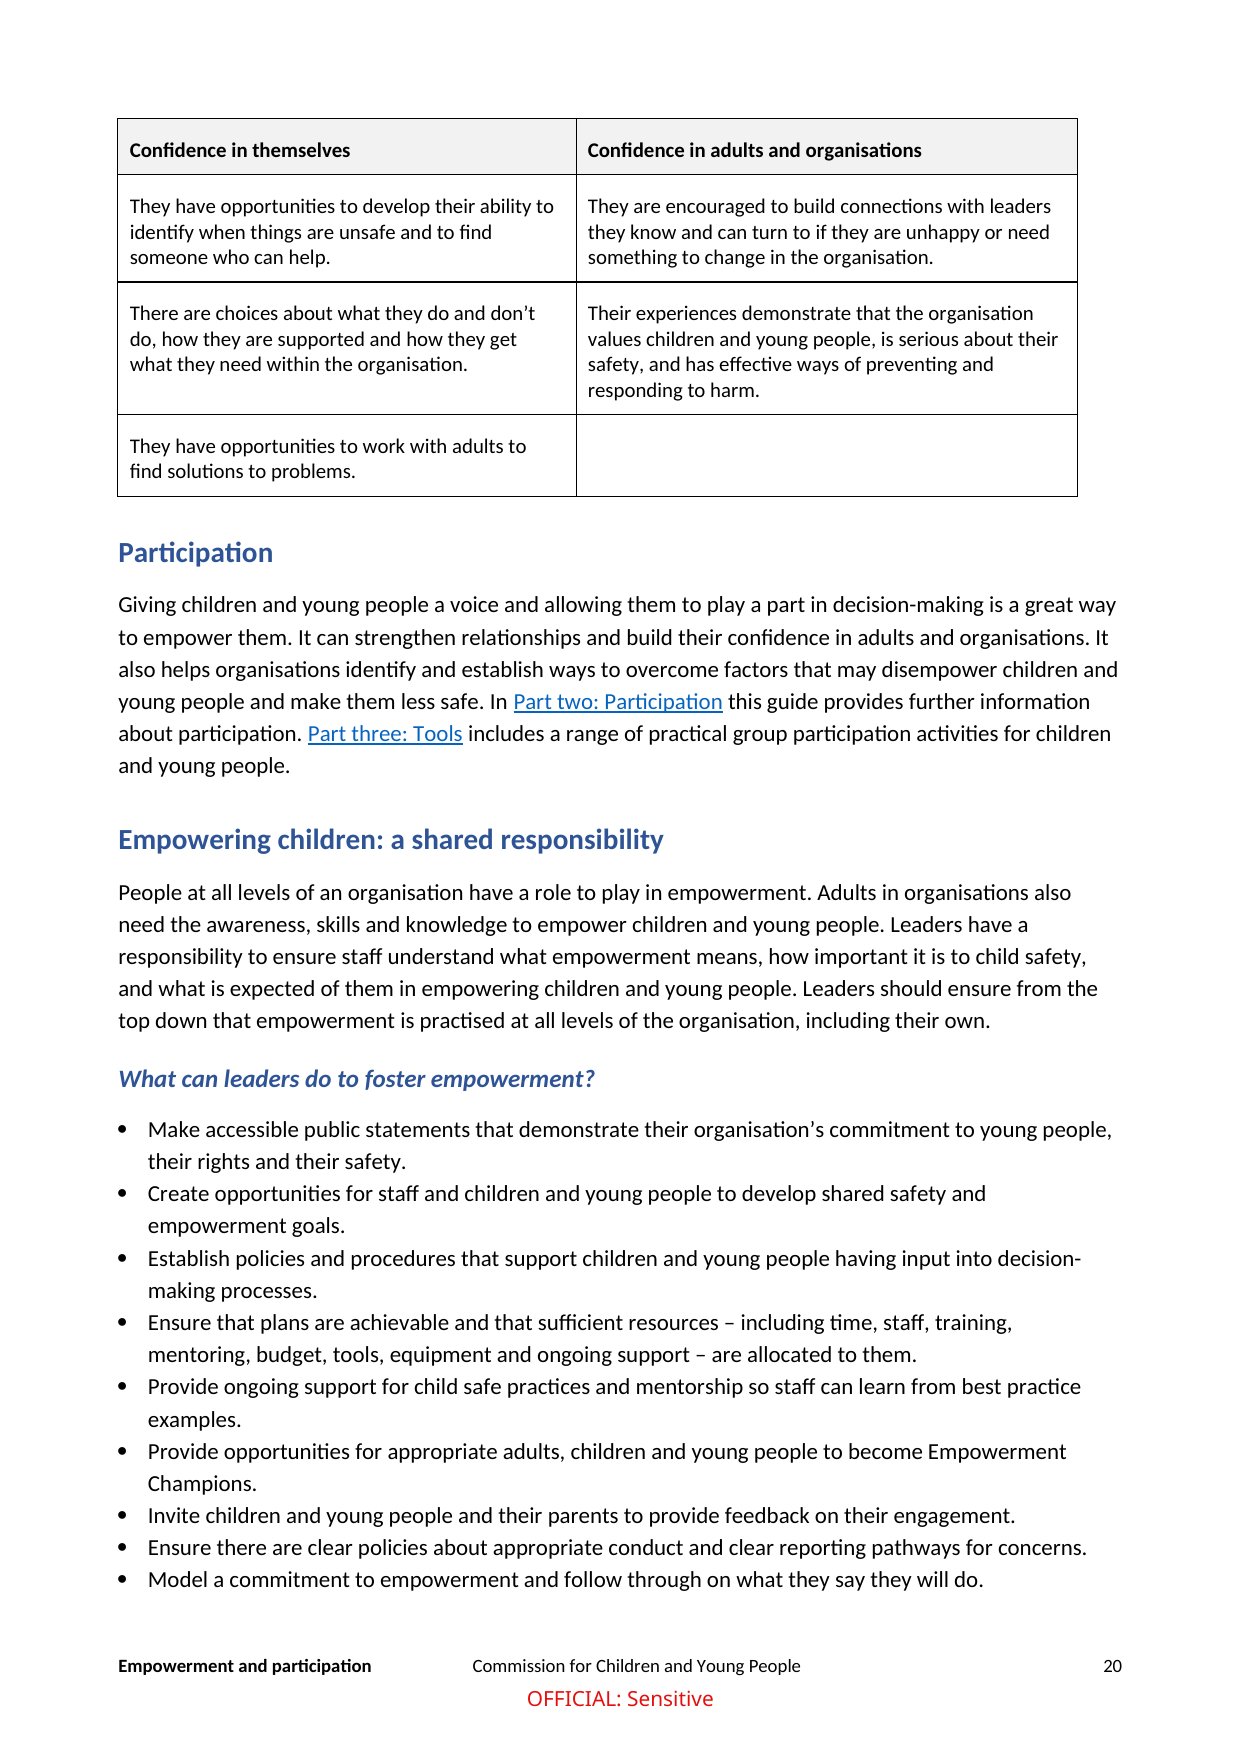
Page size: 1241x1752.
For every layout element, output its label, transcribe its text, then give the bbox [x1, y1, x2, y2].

list Ensure there are clear policies about appropriate conduct and clear reporting pathways for concerns. [118, 1533, 1122, 1561]
subtitle Participation [118, 534, 1122, 570]
list Make accessible public statements that demonstrate their organisation’s commitment to young people, their rights and their safety. [118, 1115, 1122, 1175]
subtitle Empowering children: a shared responsibility [118, 821, 1122, 857]
table_cell They have opportunities to work with adults to find solutions to problems. [118, 415, 576, 496]
table_cell [577, 415, 1077, 496]
table_cell They are encouraged to build connections with leaders they know and can turn to if they are unhappy or need something to change in the organisation. [577, 175, 1077, 281]
table_cell They have opportunities to develop their ability to identify when things are unsafe and to find someone who can help. [118, 175, 576, 281]
table_cell Their experiences demonstrate that the organisation values children and young people, is serious about their safety, and has effective ways of preventing and responding to harm. [577, 283, 1077, 414]
list Provide ongoing support for child safe practices and mentorship so staff can learn from best practice examples. [118, 1372, 1122, 1433]
list Model a commitment to empowerment and follow through on what they say they will do. [118, 1566, 1122, 1594]
list Create opportunities for staff and children and young people to develop shared safety and empowerment goals. [118, 1179, 1122, 1239]
list Invite children and young people and their parents to provide feedback on their engagement. [118, 1501, 1122, 1529]
list Provide opportunities for appropriate adults, children and young people to become Empowerment Champions. [118, 1437, 1122, 1497]
list Ensure that plans are achievable and that sufficient resources – including time, staff, training, mentoring, budget, tools, equipment and ongoing support – are allocated to them. [118, 1308, 1122, 1368]
subtitle What can leaders do to foster empowerment? [118, 1064, 1122, 1094]
text Giving children and young people a voice and allowing them to play a part in decision-making is a great way to empower them. It can strengthen relationships and build their confidence in adults and organisations. It also helps organisations identify and establish ways to overcome factors that may disempower children and young people and make them less safe. In Part two: Participation this guide provides further information about participation. Part three: Tools includes a range of practical group participation activities for children and young people. [118, 591, 1122, 779]
table_header Confidence in adults and organisations [577, 119, 1077, 174]
table_cell There are choices about what they do and don’t do, how they are supported and how they get what they need within the organisation. [118, 283, 576, 414]
text People at all levels of an organisation have a role to play in empowerment. Adults in organisations also need the awareness, skills and knowledge to empower children and young people. Leaders have a responsibility to ensure staff understand what empowerment means, how important it is to child safety, and what is expected of them in empowering children and young people. Leaders should ensure from the top down that empowerment is practised at all levels of the organisation, including their own. [118, 878, 1122, 1034]
list Establish policies and procedures that support children and young people having input into decision-making processes. [118, 1244, 1122, 1304]
table_header Confidence in themselves [118, 119, 576, 174]
